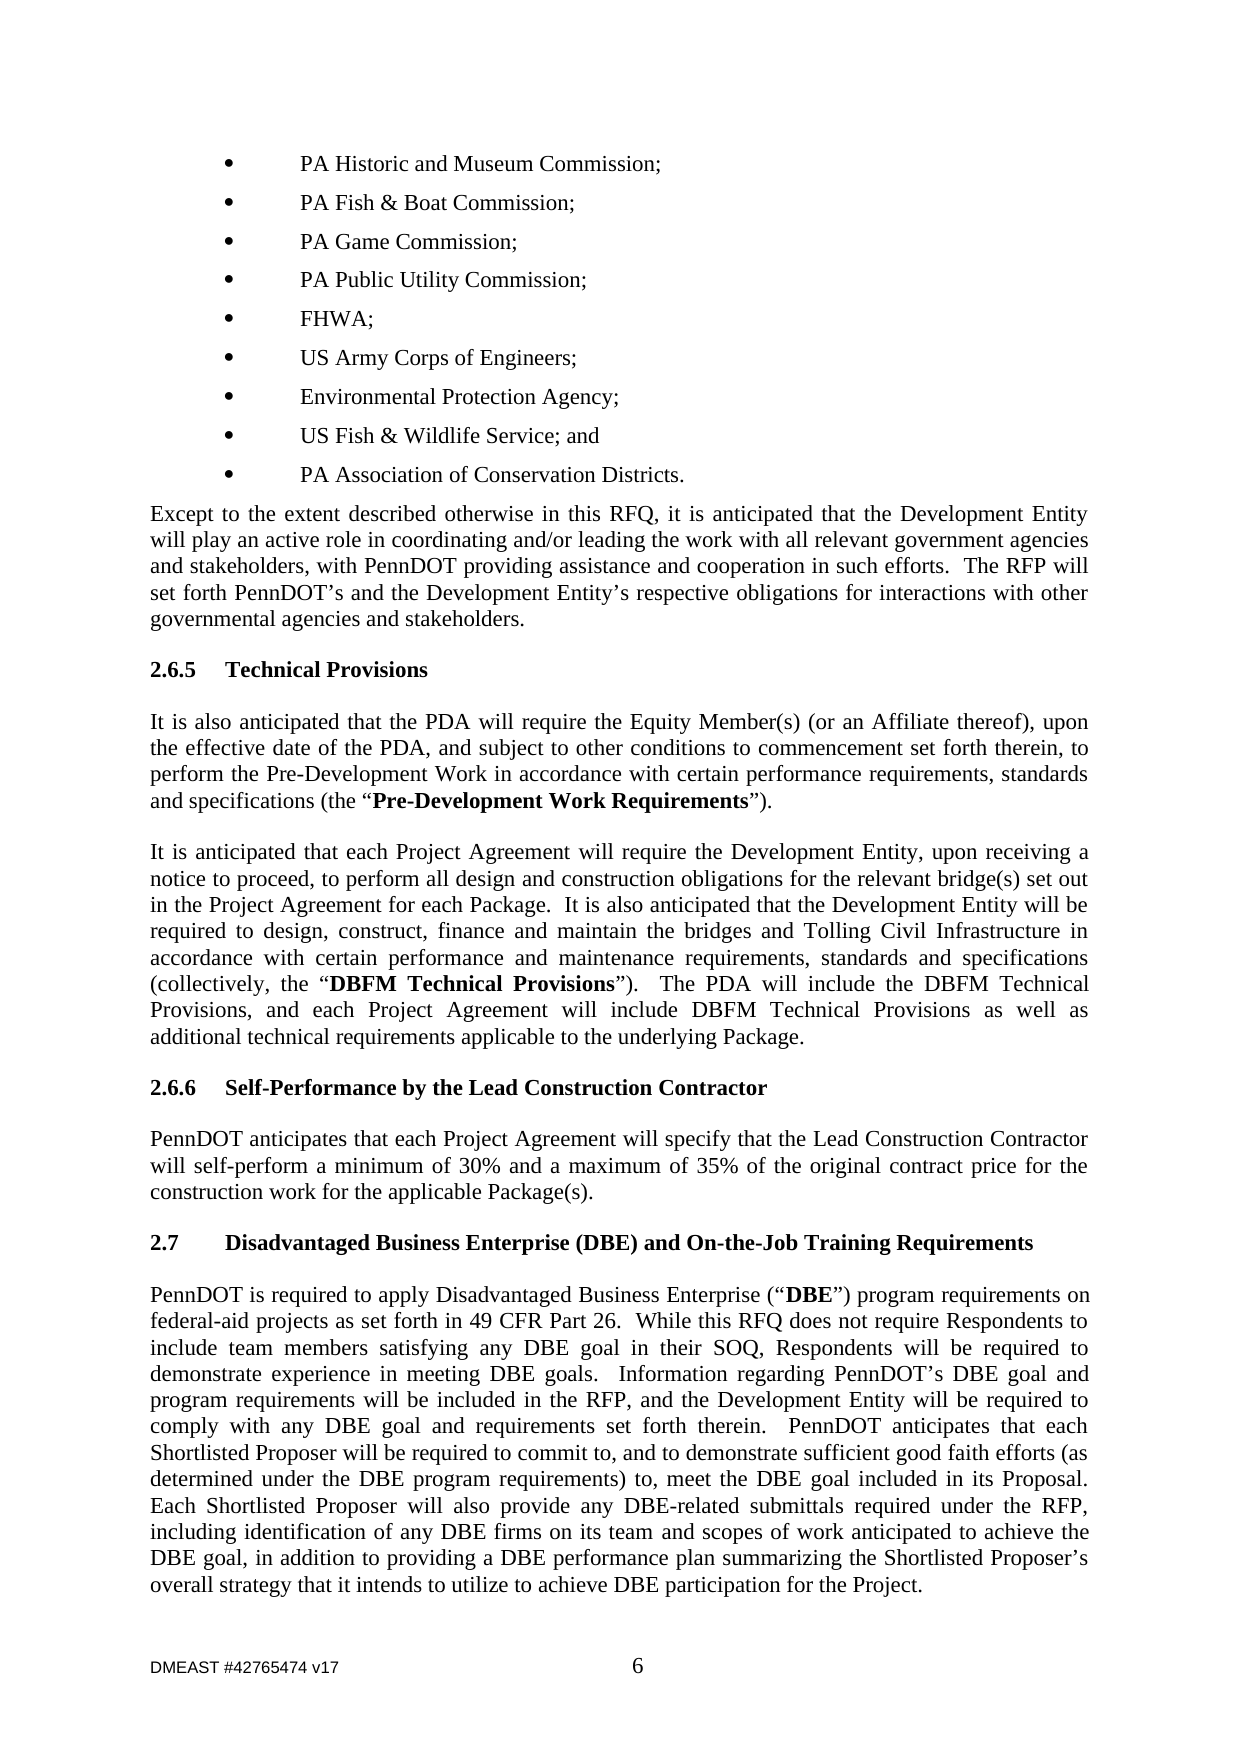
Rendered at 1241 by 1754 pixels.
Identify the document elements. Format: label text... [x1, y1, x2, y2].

list PA Historic and Museum Commission; [225, 150, 1090, 176]
text PennDOT anticipates that each Project Agreement will specify that the Lead Construction Contractor will self-perform a minimum of 30% and a maximum of 35% of the original contract price for the construction work for the applicable Package(s). [150, 1125, 1090, 1204]
list PA Game Commission; [225, 228, 1090, 254]
list PA Association of Conservation Districts. [225, 461, 1090, 487]
list US Fish & Wildlife Service; and [225, 422, 1090, 448]
list FHWA; [225, 305, 1090, 332]
text Except to the extent described otherwise in this RFQ, it is anticipated that the Development Entity will play an active role in coordinating and/or leading the work with all relevant government agencies and stakeholders, with PennDOT providing assistance and cooperation in such efforts. The RFP will set forth PennDOT’s and the Development Entity’s respective obligations for interactions with other governmental agencies and stakeholders. [150, 500, 1090, 631]
text It is also anticipated that the PDA will require the Equity Member(s) (or an Affiliate thereof), upon the effective date of the PDA, and subject to other conditions to commencement set forth therein, to perform the Pre-Development Work in accordance with certain performance requirements, standards and specifications (the “Pre-Development Work Requirements”). [150, 708, 1090, 813]
list US Army Corps of Engineers; [225, 344, 1090, 371]
subtitle Disadvantaged Business Enterprise (DBE) and On-the-Job Training Requirements [150, 1229, 1090, 1256]
list PA Fish & Boat Commission; [225, 189, 1090, 215]
subtitle Technical Provisions [150, 656, 1090, 683]
text It is anticipated that each Project Agreement will require the Development Entity, upon receiving a notice to proceed, to perform all design and construction obligations for the relevant bridge(s) set out in the Project Agreement for each Package. It is also anticipated that the Development Entity will be required to design, construct, finance and maintain the bridges and Tolling Civil Infrastructure in accordance with certain performance and maintenance requirements, standards and specifications (collectively, the “DBFM Technical Provisions”). The PDA will include the DBFM Technical Provisions, and each Project Agreement will include DBFM Technical Provisions as well as additional technical requirements applicable to the underlying Package. [150, 838, 1090, 1049]
list Environmental Protection Agency; [225, 383, 1090, 409]
list PA Public Utility Commission; [225, 267, 1090, 293]
subtitle Self-Performance by the Lead Construction Contractor [150, 1074, 1090, 1100]
text PennDOT is required to apply Disadvantaged Business Enterprise (“DBE”) program requirements on federal-aid projects as set forth in 49 CFR Part 26. While this RFQ does not require Respondents to include team members satisfying any DBE goal in their SOQ, Respondents will be required to demonstrate experience in meeting DBE goals. Information regarding PennDOT’s DBE goal and program requirements will be included in the RFP, and the Development Entity will be required to comply with any DBE goal and requirements set forth therein. PennDOT anticipates that each Shortlisted Proposer will be required to commit to, and to demonstrate sufficient good faith efforts (as determined under the DBE program requirements) to, meet the DBE goal included in its Proposal. Each Shortlisted Proposer will also provide any DBE-related submittals required under the RFP, including identification of any DBE firms on its team and scopes of work anticipated to achieve the DBE goal, in addition to providing a DBE performance plan summarizing the Shortlisted Proposer’s overall strategy that it intends to utilize to achieve DBE participation for the Project. [150, 1281, 1090, 1597]
